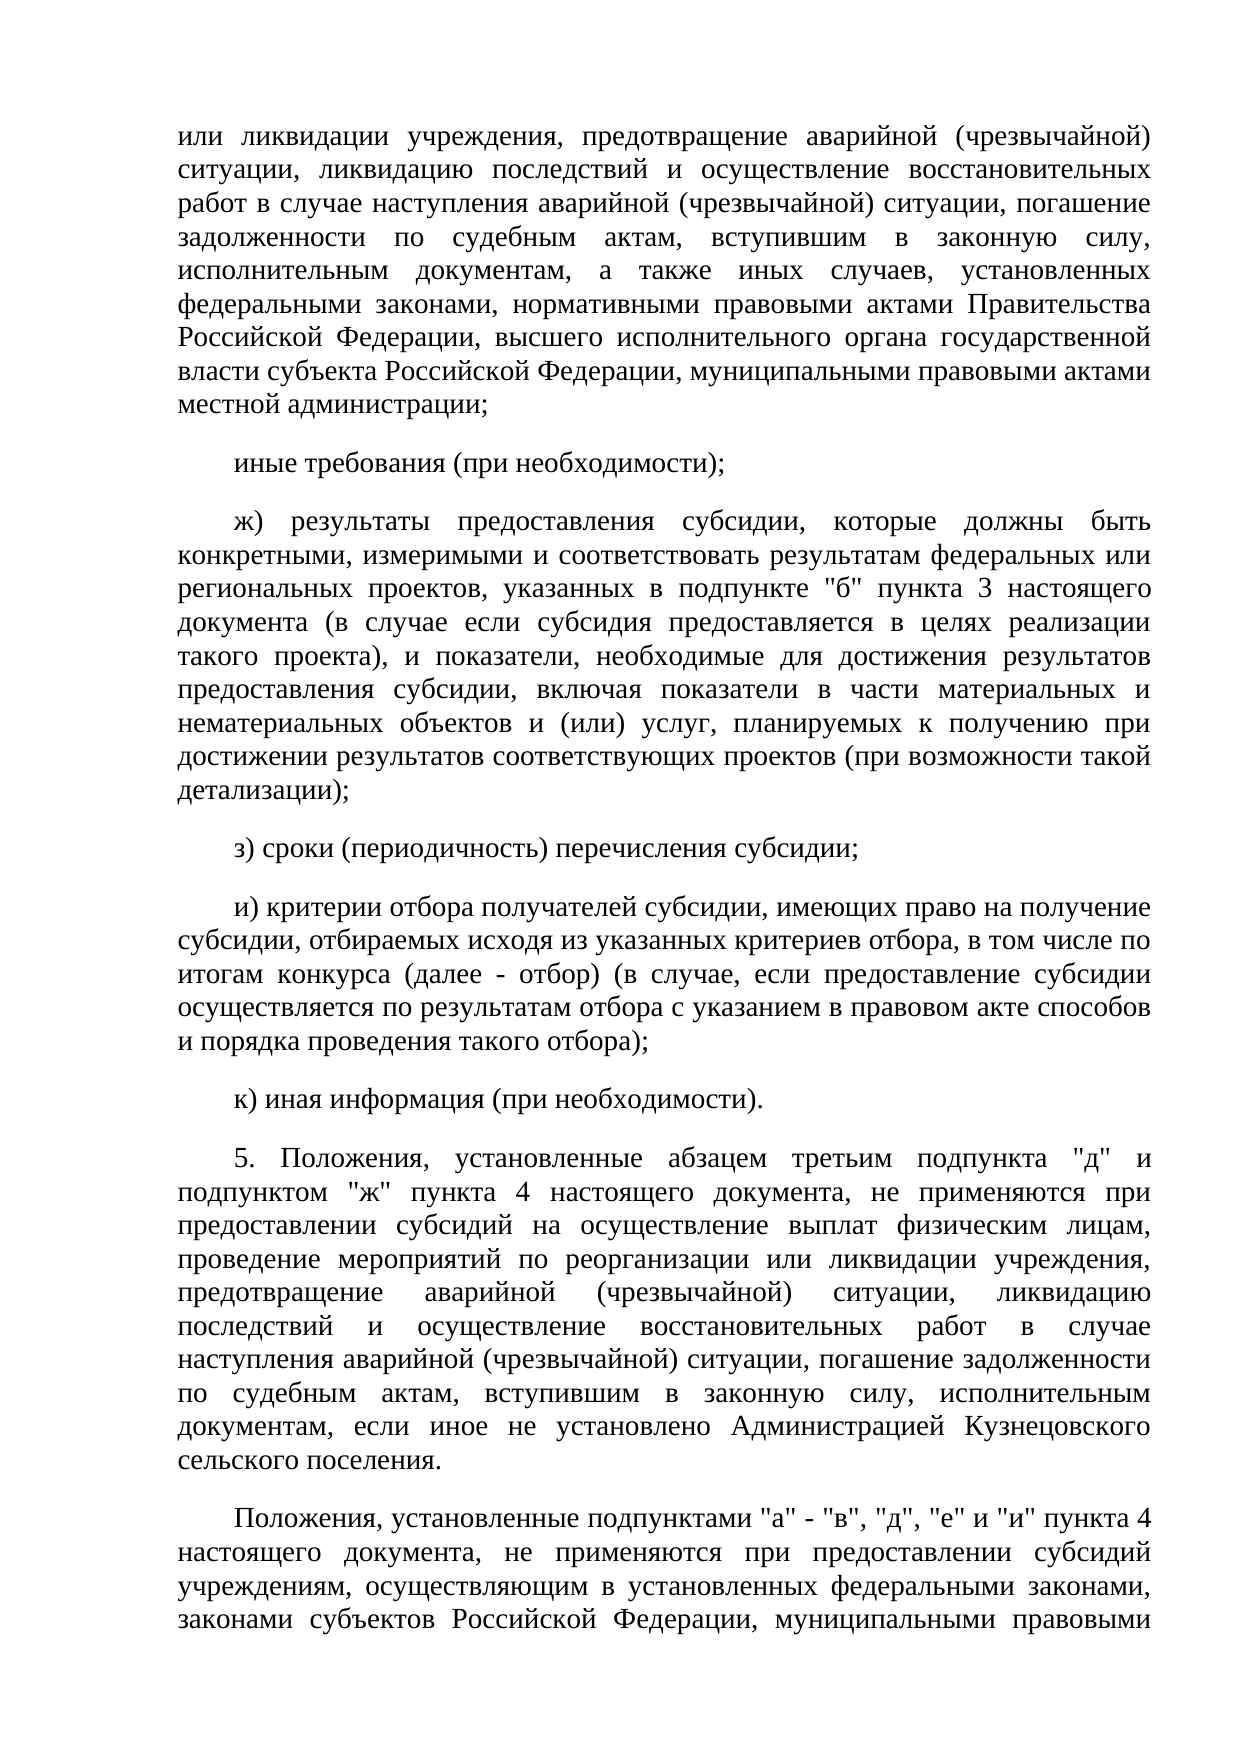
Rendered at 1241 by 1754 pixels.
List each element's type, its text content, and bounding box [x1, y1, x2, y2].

text и) критерии отбора получателей субсидии, имеющих право на получение субсидии, отбираемых исходя из указанных критериев отбора, в том числе по итогам конкурса (далее - отбор) (в случае, если предоставление субсидии осуществляется по результатам отбора с указанием в правовом акте способов и порядка проведения такого отбора); [177, 889, 1152, 1057]
text иные требования (при необходимости); [177, 445, 1152, 478]
text к) иная информация (при необходимости). [177, 1082, 1152, 1115]
text 5. Положения, установленные абзацем третьим подпункта "д" и подпунктом "ж" пункта 4 настоящего документа, не применяются при предоставлении субсидий на осуществление выплат физическим лицам, проведение мероприятий по реорганизации или ликвидации учреждения, предотвращение аварийной (чрезвычайной) ситуации, ликвидацию последствий и осуществление восстановительных работ в случае наступления аварийной (чрезвычайной) ситуации, погашение задолженности по судебным актам, вступившим в законную силу, исполнительным документам, если иное не установлено Администрацией Кузнецовского сельского поселения. [177, 1140, 1152, 1476]
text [177, 1501, 1152, 1635]
text ж) результаты предоставления субсидии, которые должны быть конкретными, измеримыми и соответствовать результатам федеральных или региональных проектов, указанных в подпункте "б" пункта 3 настоящего документа (в случае если субсидия предоставляется в целях реализации такого проекта), и показатели, необходимые для достижения результатов предоставления субсидии, включая показатели в части материальных и нематериальных объектов и (или) услуг, планируемых к получению при достижении результатов соответствующих проектов (при возможности такой детализации); [177, 503, 1152, 805]
text з) сроки (периодичность) перечисления субсидии; [177, 830, 1152, 864]
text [177, 118, 1152, 420]
